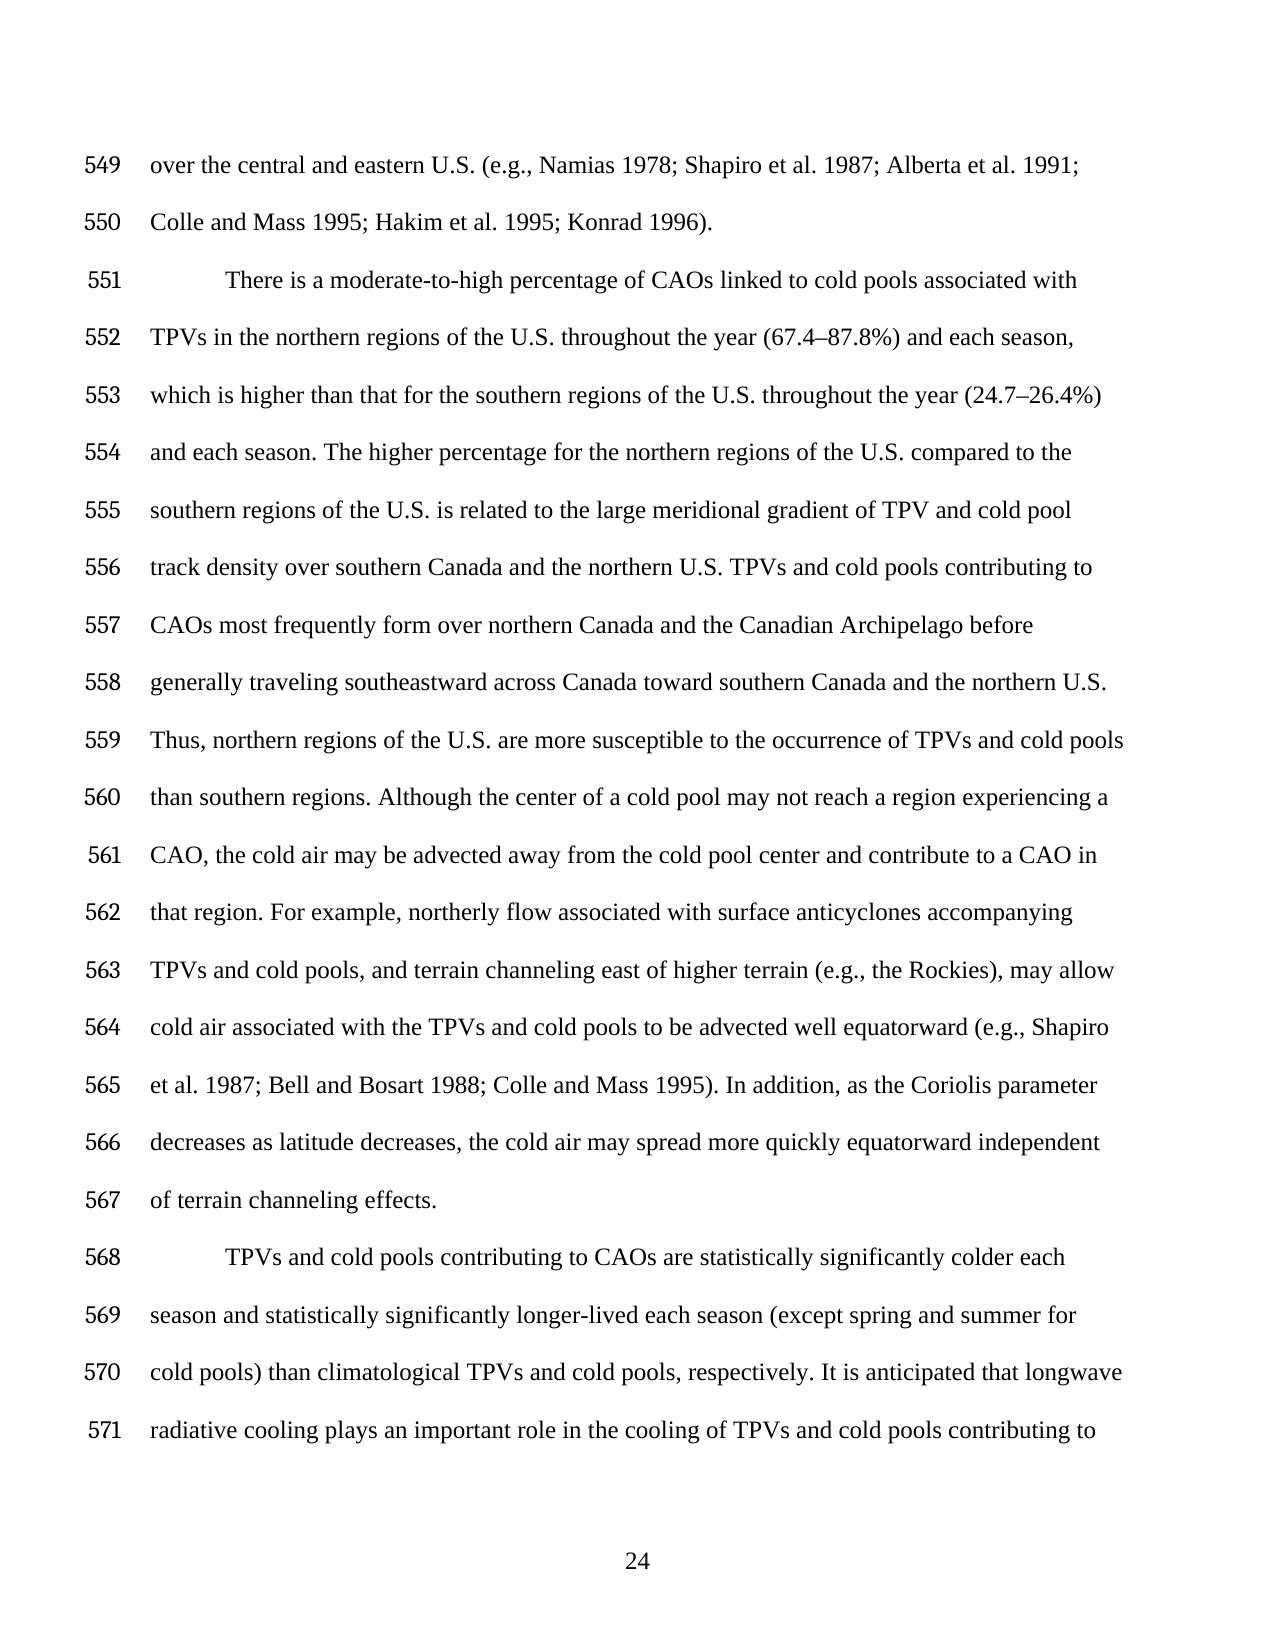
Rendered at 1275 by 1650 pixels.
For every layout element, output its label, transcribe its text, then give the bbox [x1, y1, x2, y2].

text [150, 1242, 1125, 1444]
text There is a moderate-to-high percentage of CAOs linked to cold pools associated with TPVs in the northern regions of the U.S. throughout the year (67.4–87.8%) and each season, which is higher than that for the southern regions of the U.S. throughout the year (24.7–26.4%) and each season. The higher percentage for the northern regions of the U.S. compared to the southern regions of the U.S. is related to the large meridional gradient of TPV and cold pool track density over southern Canada and the northern U.S. TPVs and cold pools contributing to CAOs most frequently form over northern Canada and the Canadian Archipelago before generally traveling southeastward across Canada toward southern Canada and the northern U.S. Thus, northern regions of the U.S. are more susceptible to the occurrence of TPVs and cold pools than southern regions. Although the center of a cold pool may not reach a region experiencing a CAO, the cold air may be advected away from the cold pool center and contribute to a CAO in that region. For example, northerly flow associated with surface anticyclones accompanying TPVs and cold pools, and terrain channeling east of higher terrain (e.g., the Rockies), may allow cold air associated with the TPVs and cold pools to be advected well equatorward (e.g., Shapiro et al. 1987; Bell and Bosart 1988; Colle and Mass 1995). In addition, as the Coriolis parameter decreases as latitude decreases, the cold air may spread more quickly equatorward independent of terrain channeling effects. [150, 265, 1125, 1214]
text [150, 150, 1125, 236]
